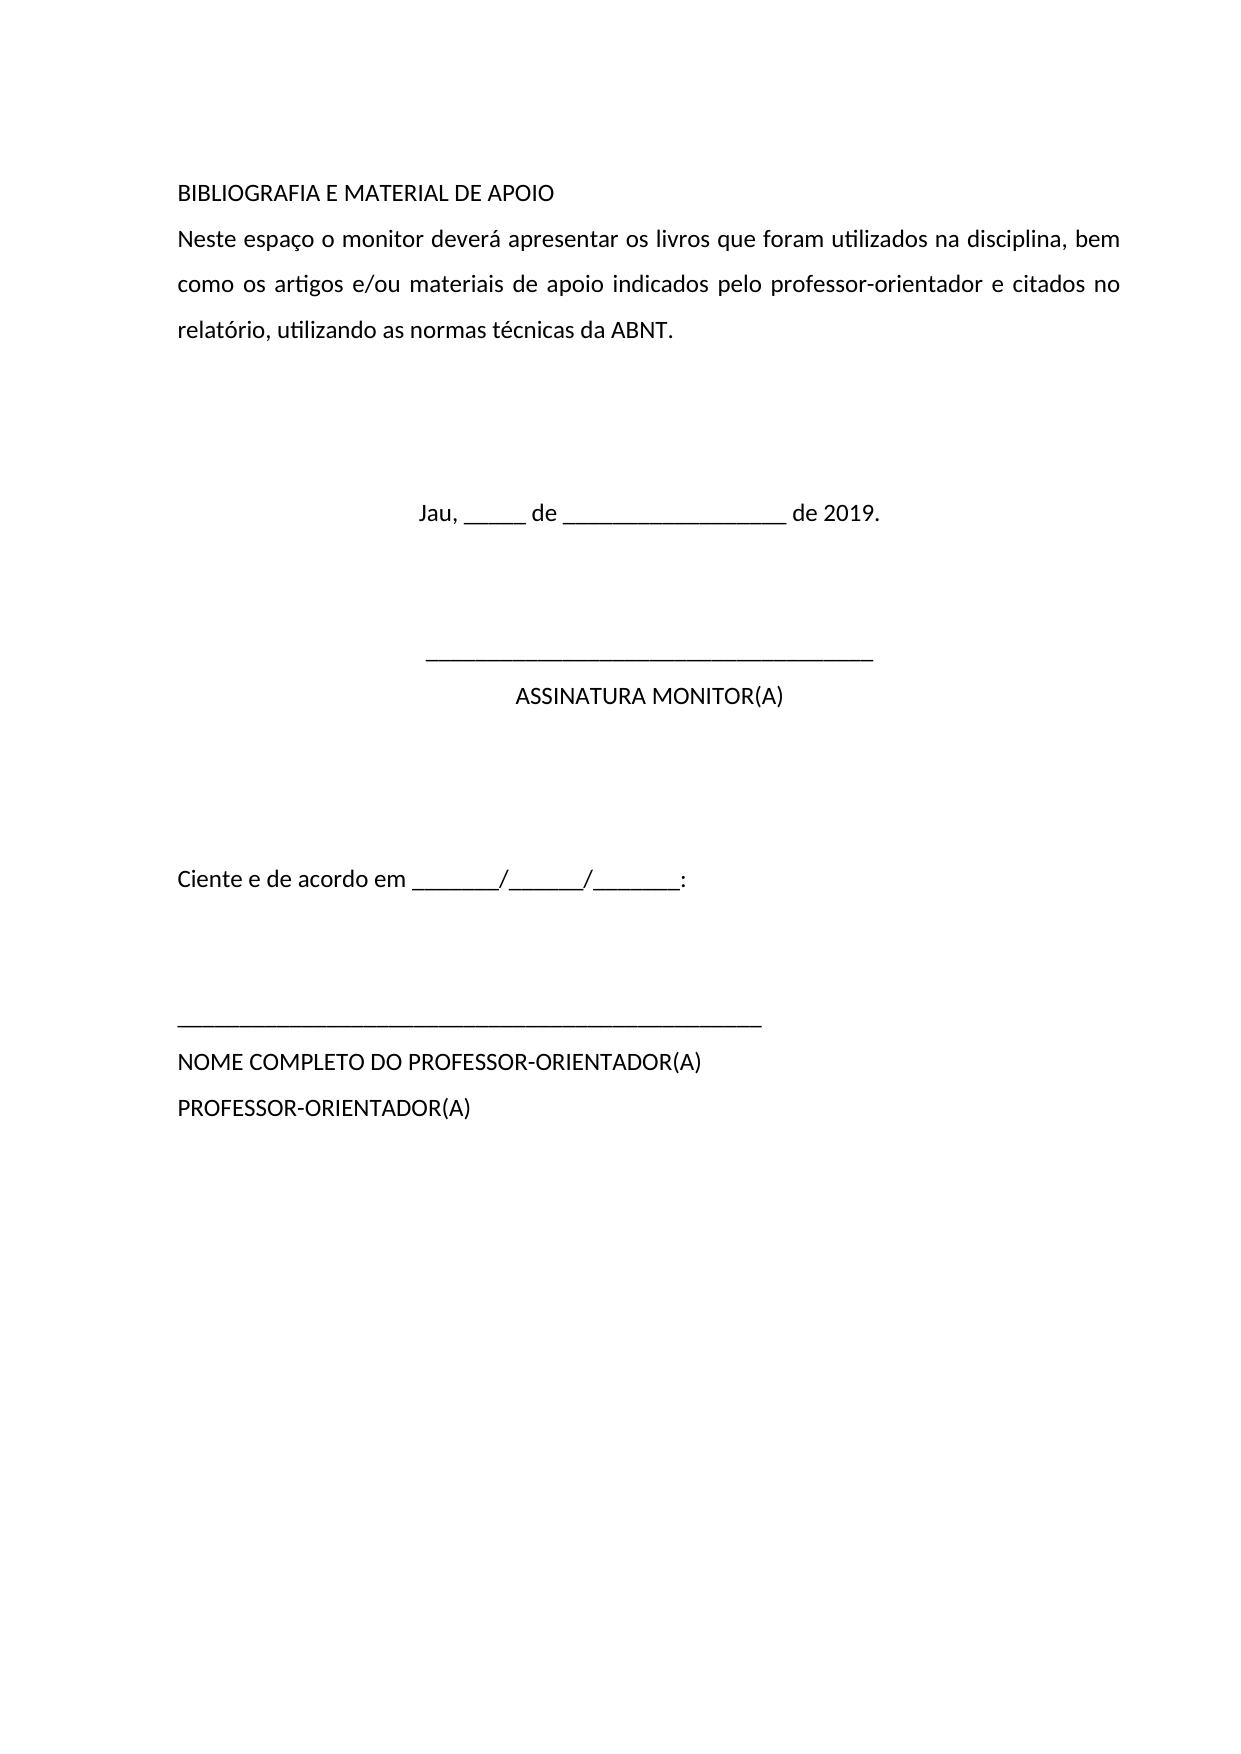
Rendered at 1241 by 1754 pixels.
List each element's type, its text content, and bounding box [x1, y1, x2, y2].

text ASSINATURA MONITOR(A) [177, 680, 1122, 711]
text Ciente e de acordo em _______/______/_______: [177, 863, 1122, 894]
text Neste espaço o monitor deverá apresentar os livros que foram utilizados na disciplina, bem como os artigos e/ou materiais de apoio indicados pelo professor-orientador e citados no relatório, utilizando as normas técnicas da ABNT. [177, 223, 1122, 345]
text Jau, _____ de __________________ de 2019. [177, 497, 1122, 528]
text _______________________________________________ [177, 1000, 1122, 1031]
text PROFESSOR-ORIENTADOR(A) [177, 1092, 1122, 1122]
text ____________________________________ [177, 634, 1122, 665]
text BIBLIOGRAFIA E MATERIAL DE APOIO [177, 177, 1122, 208]
text NOME COMPLETO DO PROFESSOR-ORIENTADOR(A) [177, 1046, 1122, 1077]
